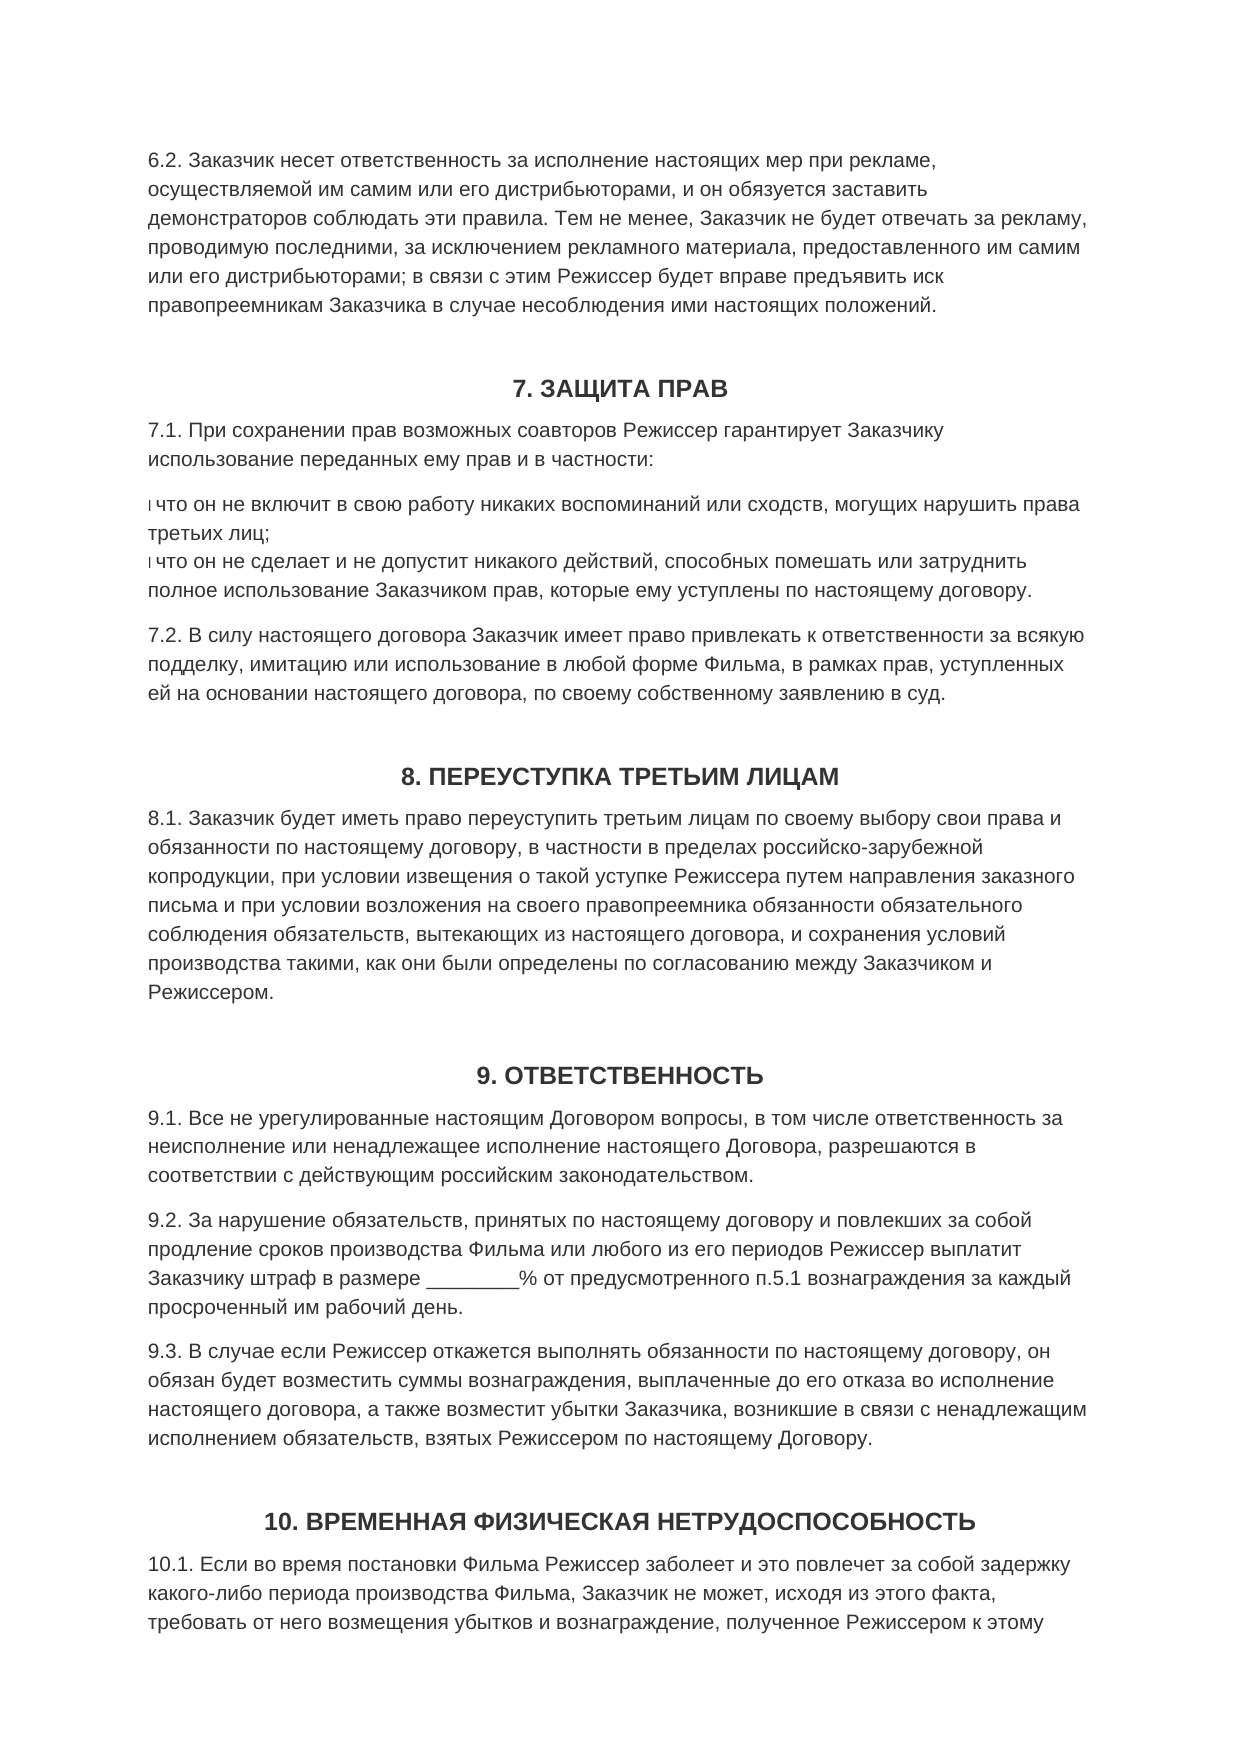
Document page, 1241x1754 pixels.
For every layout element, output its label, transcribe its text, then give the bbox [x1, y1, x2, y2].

text 9.2. За нарушение обязательств, принятых по настоящему договору и повлекших за собой продление сроков производства Фильма или любого из его периодов Режиссер выплатит Заказчику штраф в размере ________% от предусмотренного п.5.1 вознаграждения за каждый просроченный им рабочий день. [148, 1208, 1092, 1319]
text 8.1. Заказчик будет иметь право переуступить третьим лицам по своему выбору свои права и обязанности по настоящему договору, в частности в пределах российско-зарубежной копродукции, при условии извещения о такой уступке Режиссера путем направления заказного письма и при условии возложения на своего правопреемника обязанности обязательного соблюдения обязательств, вытекающих из настоящего договора, и сохранения условий производства такими, как они были определены по согласованию между Заказчиком и Режиссером. [148, 806, 1092, 1004]
text 7.1. При сохранении прав возможных соавторов Режиссер гарантирует Заказчику использование переданных ему прав и в частности: [148, 418, 1092, 471]
text 9.1. Все не урегулированные настоящим Договором вопросы, в том числе ответственность за неисполнение или ненадлежащее исполнение настоящего Договора, разрешаются в соответствии с действующим российским законодательством. [148, 1105, 1092, 1187]
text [148, 1552, 1092, 1633]
text 7.2. В силу настоящего договора Заказчик имеет право привлекать к ответственности за всякую подделку, имитацию или использование в любой форме Фильма, в рамках прав, уступленных ей на основании настоящего договора, по своему собственному заявлению в суд. [148, 623, 1092, 705]
text 8. ПЕРЕУСТУПКА ТРЕТЬИМ ЛИЦАМ [148, 762, 1092, 791]
text 9. ОТВЕТСТВЕННОСТЬ [148, 1061, 1092, 1090]
text 6.2. Заказчик несет ответственность за исполнение настоящих мер при рекламе, осуществляемой им самим или его дистрибьюторами, и он обязуется заставить демонстраторов соблюдать эти правила. Тем не менее, Заказчик не будет отвечать за рекламу, проводимую последними, за исключением рекламного материала, предоставленного им самим или его дистрибьюторами; в связи с этим Режиссер будет вправе предъявить иск правопреемникам Заказчика в случае несоблюдения ими настоящих положений. [148, 148, 1092, 316]
text l что он не сделает и не допустит никакого действий, способных помешать или затруднить полное использование Заказчиком прав, которые ему уступлены по настоящему договору. [148, 549, 1092, 602]
text l что он не включит в свою работу никаких воспоминаний или сходств, могущих нарушить права третьих лиц; [148, 491, 1092, 544]
text 7. ЗАЩИТА ПРАВ [148, 373, 1092, 402]
text 9.3. В случае если Режиссер откажется выполнять обязанности по настоящему договору, он обязан будет возместить суммы вознаграждения, выплаченные до его отказа во исполнение настоящего договора, а также возместит убытки Заказчика, возникшие в связи с ненадлежащим исполнением обязательств, взятых Режиссером по настоящему Договору. [148, 1339, 1092, 1450]
text 10. ВРЕМЕННАЯ ФИЗИЧЕСКАЯ НЕТРУДОСПОСОБНОСТЬ [148, 1507, 1092, 1536]
